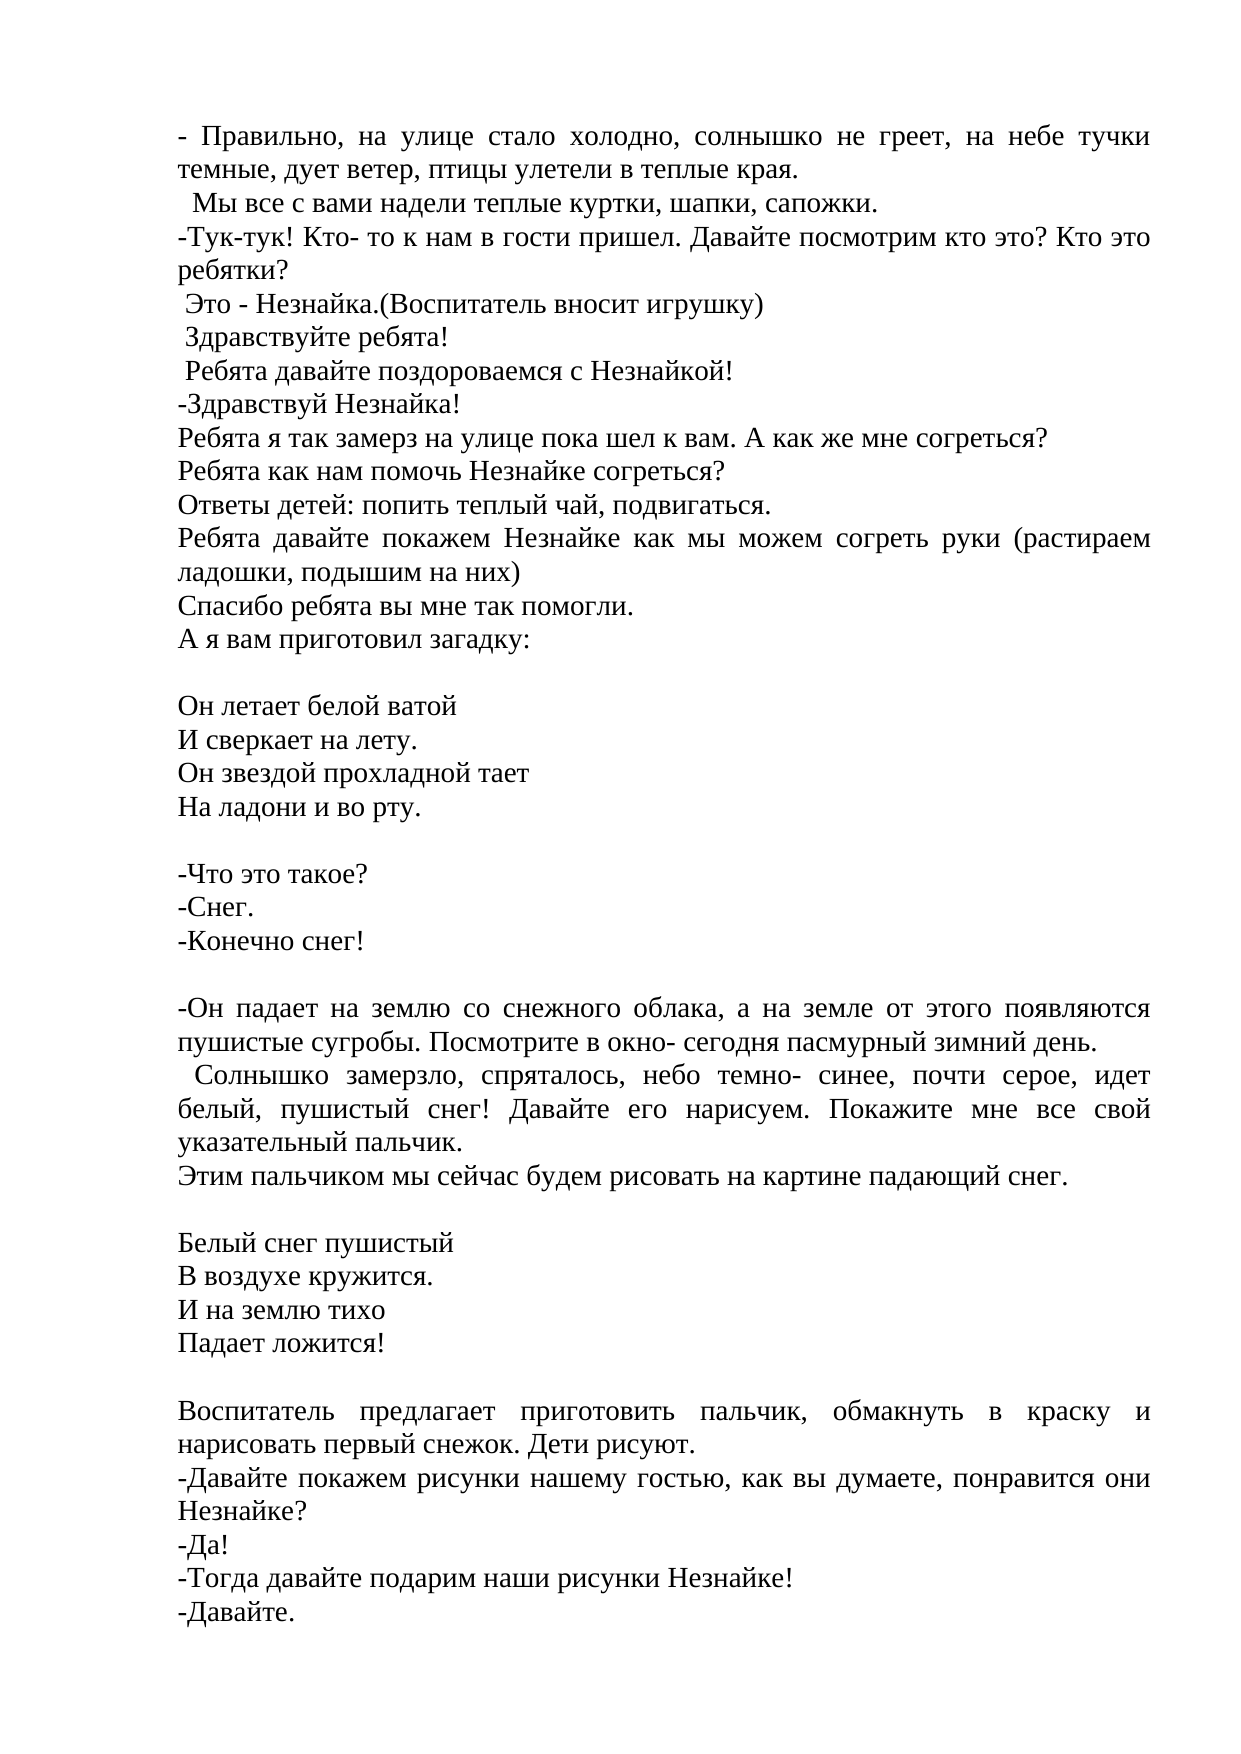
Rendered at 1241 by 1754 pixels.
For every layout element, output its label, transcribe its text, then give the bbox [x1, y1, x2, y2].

text -Давайте покажем рисунки нашему гостью, как вы думаете, понравится они Незнайке? [177, 1460, 1152, 1527]
text Ребята как нам помочь Незнайке согреться? [177, 453, 1152, 487]
text Ребята давайте поздороваемся с Незнайкой! [177, 353, 1152, 386]
text И сверкает на лету. [177, 722, 1152, 755]
text -Тогда давайте подарим наши рисунки Незнайке! [177, 1560, 1152, 1594]
text Падает ложится! [177, 1326, 1152, 1359]
text Он звездой прохладной тает [177, 755, 1152, 789]
text - Правильно, на улице стало холодно, солнышко не греет, на небе тучки темные, дует ветер, птицы улетели в теплые края. [177, 118, 1152, 185]
text Ребята давайте покажем Незнайке как мы можем согреть руки (растираем ладошки, подышим на них) [177, 521, 1152, 588]
text Солнышко замерзло, спряталось, небо темно- синее, почти серое, идет белый, пушистый снег! Давайте его нарисуем. Покажите мне все свой указательный пальчик. [177, 1057, 1152, 1158]
text -Давайте. [177, 1594, 1152, 1627]
text Ответы детей: попить теплый чай, подвигаться. [177, 487, 1152, 521]
text Это - Незнайка.(Воспитатель вносит игрушку) [177, 286, 1152, 319]
text А я вам приготовил загадку: [177, 621, 1152, 655]
text -Что это такое? [177, 856, 1152, 889]
text Здравствуйте ребята! [177, 319, 1152, 353]
text -Конечно снег! [177, 923, 1152, 957]
text И на землю тихо [177, 1292, 1152, 1326]
text -Да! [177, 1527, 1152, 1560]
text Он летает белой ватой [177, 688, 1152, 722]
text -Тук-тук! Кто- то к нам в гости пришел. Давайте посмотрим кто это? Кто это ребятки? [177, 219, 1152, 286]
text Этим пальчиком мы сейчас будем рисовать на картине падающий снег. [177, 1158, 1152, 1191]
text Ребята я так замерз на улице пока шел к вам. А как же мне согреться? [177, 420, 1152, 453]
text -Он падает на землю со снежного облака, а на земле от этого появляются пушистые сугробы. Посмотрите в окно- сегодня пасмурный зимний день. [177, 990, 1152, 1057]
text Мы все с вами надели теплые куртки, шапки, сапожки. [177, 185, 1152, 219]
text Спасибо ребята вы мне так помогли. [177, 588, 1152, 621]
text В воздухе кружится. [177, 1258, 1152, 1292]
text На ладони и во рту. [177, 789, 1152, 822]
text Воспитатель предлагает приготовить пальчик, обмакнуть в краску и нарисовать первый снежок. Дети рисуют. [177, 1393, 1152, 1460]
text Белый снег пушистый [177, 1225, 1152, 1258]
text -Здравствуй Незнайка! [177, 386, 1152, 420]
text -Снег. [177, 889, 1152, 923]
